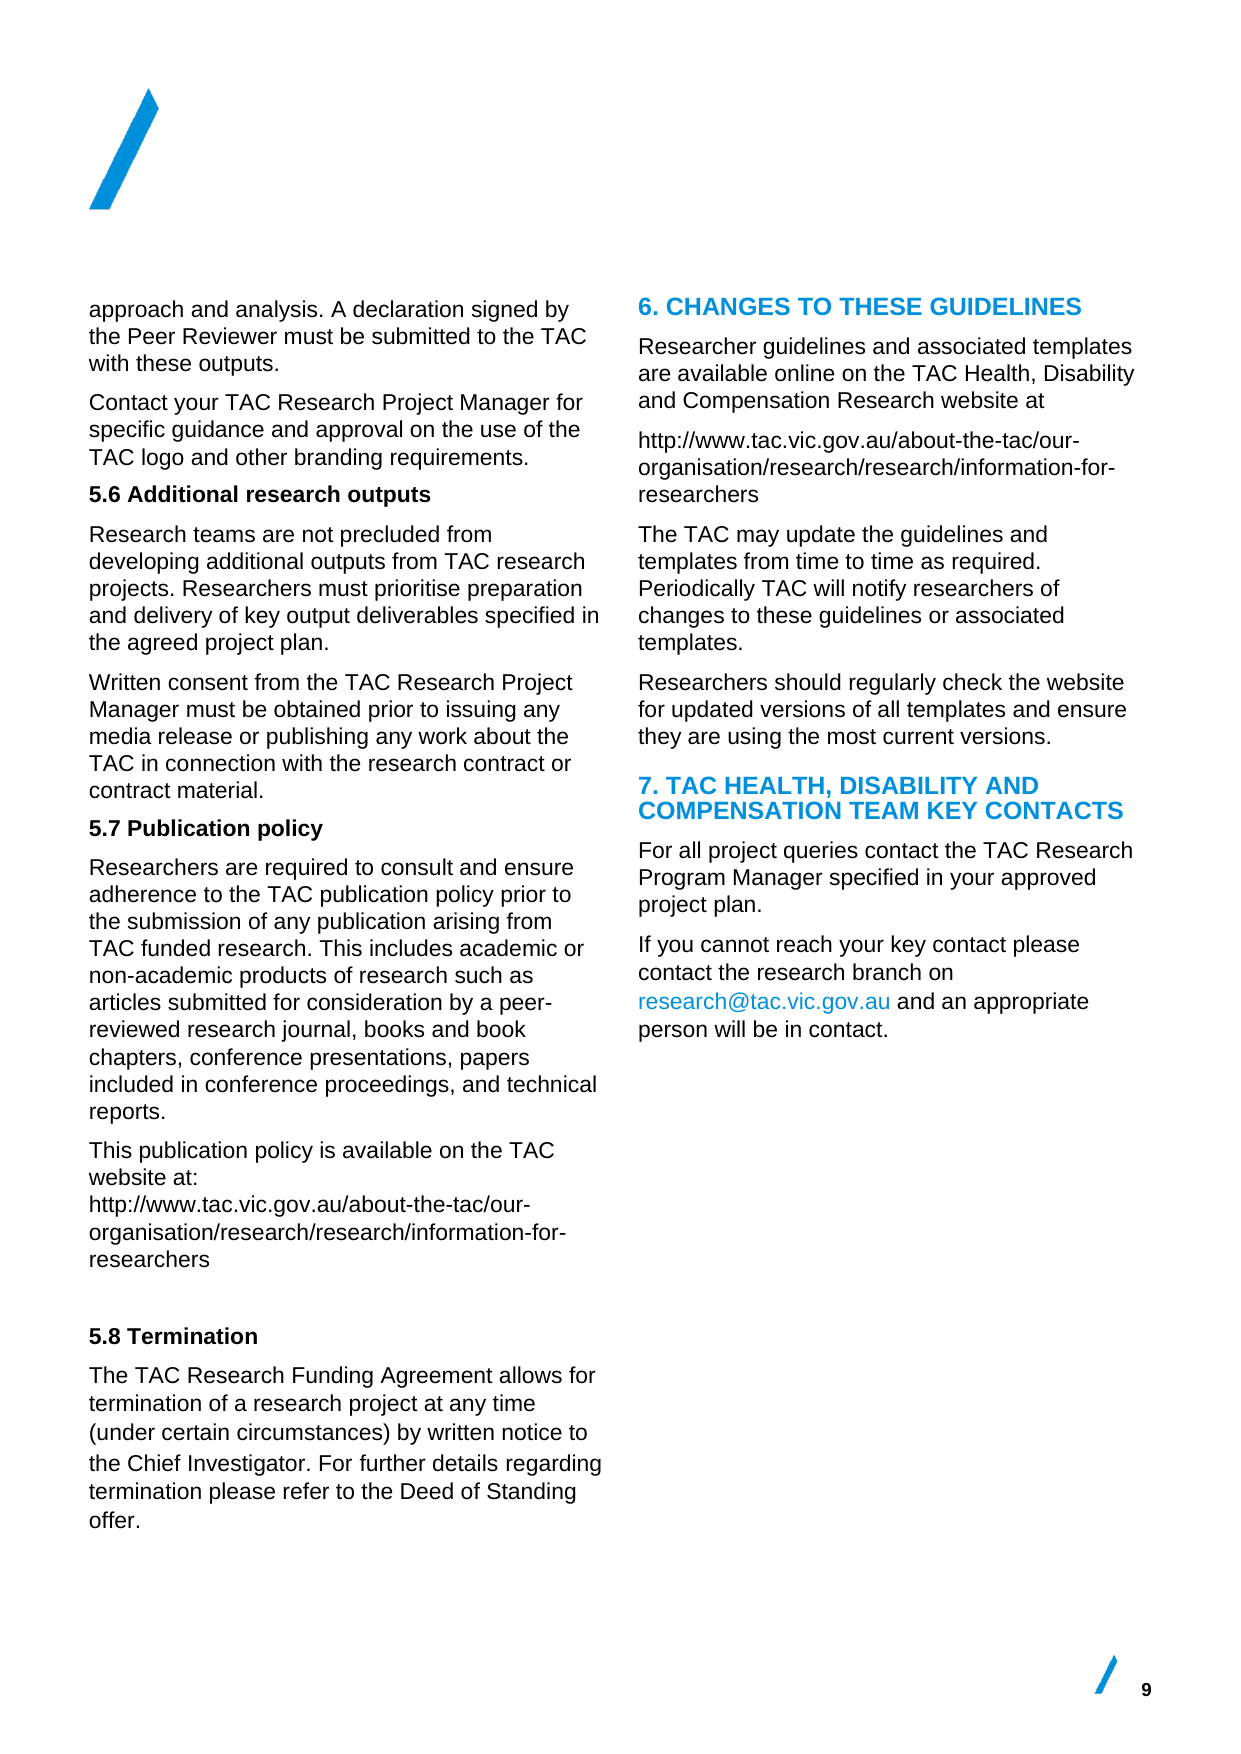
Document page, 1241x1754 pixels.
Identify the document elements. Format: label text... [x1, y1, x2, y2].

text For all project queries contact the TAC Research Program Manager specified in your approved project plan. [638, 837, 1152, 918]
text Contact your TAC Research Project Manager for specific guidance and approval on the use of the TAC logo and other branding requirements. [89, 389, 602, 470]
text Written consent from the TAC Research Project Manager must be obtained prior to issuing any media release or publishing any work about the TAC in connection with the research contract or contract material. [89, 668, 602, 804]
text Researchers should regularly check the website for updated versions of all templates and ensure they are using the most current versions. [638, 668, 1152, 749]
picture [1088, 1647, 1239, 1753]
subtitle 7. TAC Health, Disability and Compensation Team Key Contacts [638, 774, 1152, 824]
text The TAC Research Funding Agreement allows for termination of a research project at any time (under certain circumstances) by written notice to the Chief Investigator. For further details regarding termination please refer to the Deed of Standing offer. [89, 1362, 602, 1533]
text Researchers are required to consult and ensure adherence to the TAC publication policy prior to the submission of any publication arising from TAC funded research. This includes academic or non-academic products of research such as articles submitted for consideration by a peer-reviewed research journal, books and book chapters, conference presentations, papers included in conference proceedings, and technical reports. [89, 854, 602, 1124]
subtitle 5.7 Publication policy [89, 816, 602, 841]
text Research teams are not precluded from developing additional outputs from TAC research projects. Researchers must prioritise preparation and delivery of key output deliverables specified in the agreed project plan. [89, 520, 602, 656]
text Researcher guidelines and associated templates are available online on the TAC Health, Disability and Compensation Research website at [638, 333, 1152, 414]
picture [0, 0, 163, 218]
subtitle 5.8 Termination [89, 1324, 602, 1349]
subtitle 5.6 Additional research outputs [89, 483, 602, 508]
text This publication policy is available on the TAC website at: http://www.tac.vic.gov.au/about-the-tac/our-organisation/research/research/information-for-researchers [89, 1137, 602, 1272]
text If you cannot reach your key contact please contact the research branch on research@tac.vic.gov.au and an appropriate person will be in contact. [638, 931, 1152, 1042]
text http://www.tac.vic.gov.au/about-the-tac/our-organisation/research/research/information-for-researchers [638, 427, 1152, 508]
text The TAC may update the guidelines and templates from time to time as required. Periodically TAC will notify researchers of changes to these guidelines or associated templates. [638, 520, 1152, 656]
subtitle 6. Changes to these guidelines [638, 295, 1152, 320]
